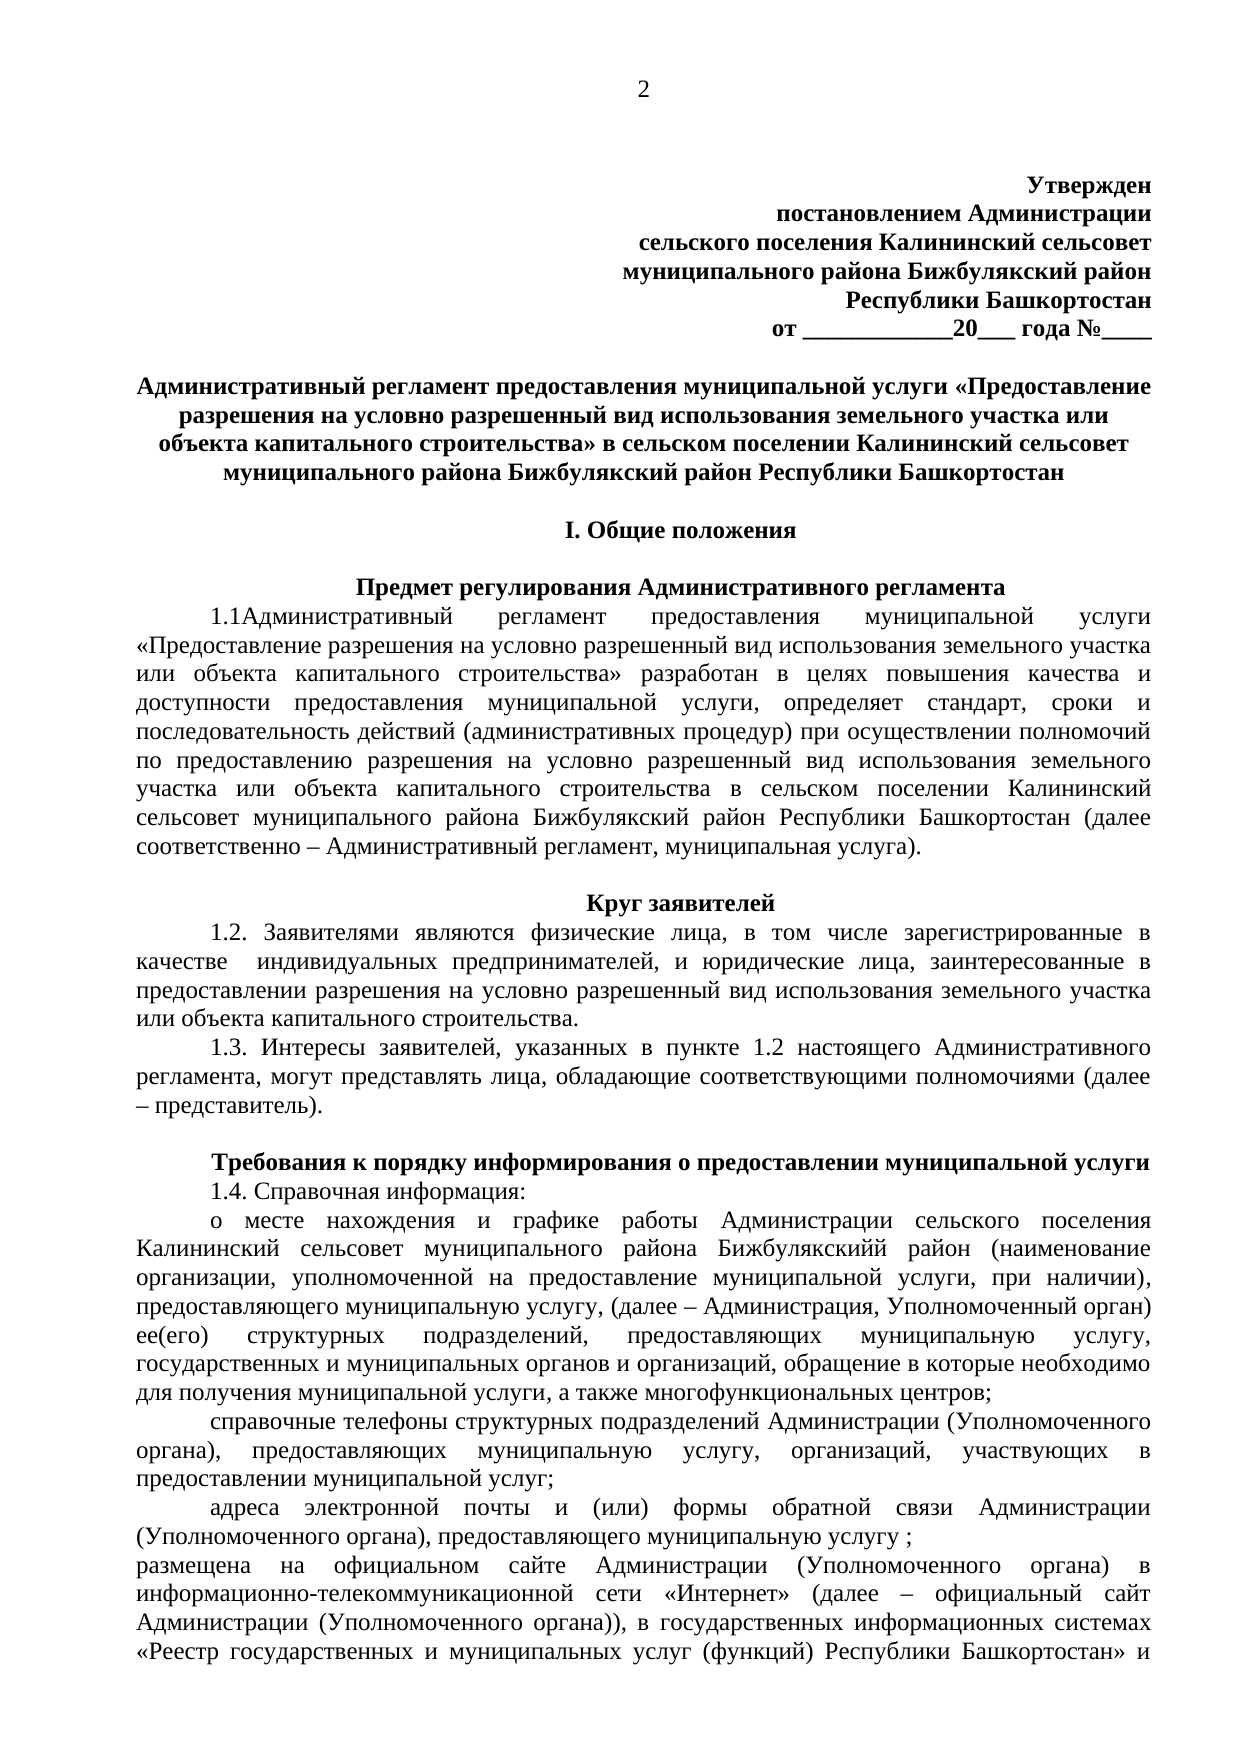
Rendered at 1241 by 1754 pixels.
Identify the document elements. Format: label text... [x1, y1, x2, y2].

text справочные телефоны структурных подразделений Администрации (Уполномоченного органа), предоставляющих муниципальную услугу, организаций, участвующих в предоставлении муниципальной услуг; [136, 1406, 1152, 1492]
text муниципального района Бижбулякский район [136, 256, 1152, 285]
list Круг заявителей [136, 888, 1152, 917]
list 1.2. Заявителями являются физические лица, в том числе зарегистрированные в качестве индивидуальных предпринимателей, и юридические лица, заинтересованные в предоставлении разрешения на условно разрешенный вид использования земельного участка или объекта капитального строительства. [136, 917, 1152, 1032]
text Предмет регулирования Административного регламента [136, 572, 1152, 601]
text постановлением Администрации [136, 198, 1152, 227]
text 1.1Административный регламент предоставления муниципальной услуги «Предоставление разрешения на условно разрешенный вид использования земельного участка или объекта капитального строительства» разработан в целях повышения качества и доступности предоставления муниципальной услуги, определяет стандарт, сроки и последовательность действий (административных процедур) при осуществлении полномочий по предоставлению разрешения на условно разрешенный вид использования земельного участка или объекта капитального строительства в сельском поселении Калининский сельсовет муниципального района Бижбулякский район Республики Башкортостан (далее соответственно – Административный регламент, муниципальная услуга). [136, 601, 1152, 860]
text Утвержден [136, 170, 1152, 198]
text от ____________20___ года №____ [136, 313, 1152, 342]
text о месте нахождения и графике работы Администрации сельского поселения Калининский сельсовет муниципального района Бижбулякскийй район (наименование организации, уполномоченной на предоставление муниципальной услуги, при наличии), предоставляющего муниципальную услугу, (далее – Администрация, Уполномоченный орган) ее(его) структурных подразделений, предоставляющих муниципальную услугу, государственных и муниципальных органов и организаций, обращение в которые необходимо для получения муниципальной услуги, а также многофункциональных центров; [136, 1205, 1152, 1406]
text Республики Башкортостан [136, 285, 1152, 313]
text Административный регламент предоставления муниципальной услуги «Предоставление разрешения на условно разрешенный вид использования земельного участка или объекта капитального строительства» в сельском поселении Калининский сельсовет муниципального района Бижбулякский район Республики Башкортостан [136, 371, 1152, 486]
text сельского поселения Калининский сельсовет [136, 227, 1152, 256]
text I. Общие положения [136, 515, 1152, 543]
list 1.3. Интересы заявителей, указанных в пункте 1.2 настоящего Административного регламента, могут представлять лица, обладающие соответствующими полномочиями (далее – представитель). [136, 1032, 1152, 1118]
text адреса электронной почты и (или) формы обратной связи Администрации (Уполномоченного органа), предоставляющего муниципальную услугу ; [136, 1492, 1152, 1550]
text 1.4. Справочная информация: [136, 1176, 1152, 1205]
text Требования к порядку информирования о предоставлении муниципальной услуги [136, 1147, 1152, 1176]
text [136, 1550, 1152, 1665]
